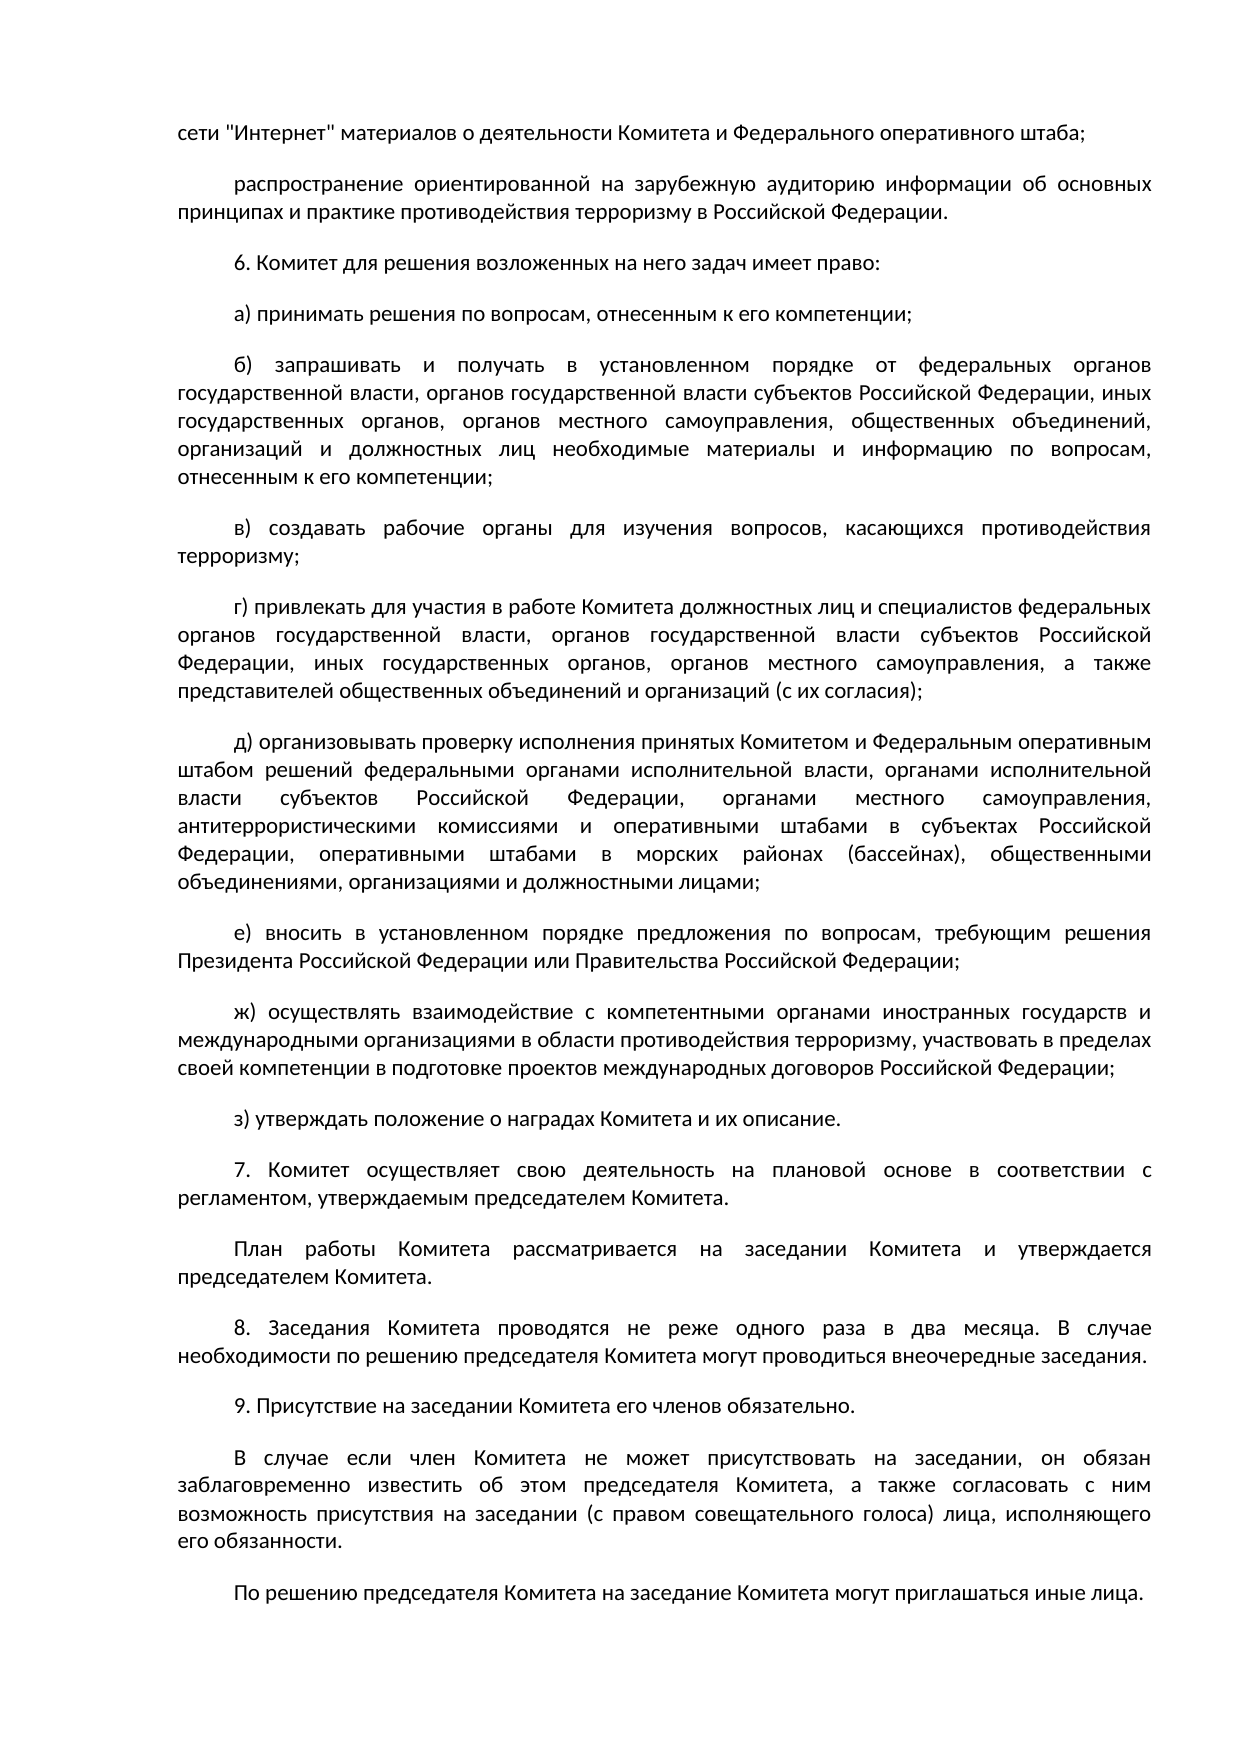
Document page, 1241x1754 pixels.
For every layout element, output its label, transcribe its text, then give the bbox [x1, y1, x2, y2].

text а) принимать решения по вопросам, отнесенным к его компетенции; [177, 299, 1152, 327]
text План работы Комитета рассматривается на заседании Комитета и утверждается председателем Комитета. [177, 1234, 1152, 1290]
text б) запрашивать и получать в установленном порядке от федеральных органов государственной власти, органов государственной власти субъектов Российской Федерации, иных государственных органов, органов местного самоуправления, общественных объединений, организаций и должностных лиц необходимые материалы и информацию по вопросам, отнесенным к его компетенции; [177, 350, 1152, 490]
text г) привлекать для участия в работе Комитета должностных лиц и специалистов федеральных органов государственной власти, органов государственной власти субъектов Российской Федерации, иных государственных органов, органов местного самоуправления, а также представителей общественных объединений и организаций (с их согласия); [177, 592, 1152, 704]
text В случае если член Комитета не может присутствовать на заседании, он обязан заблаговременно известить об этом председателя Комитета, а также согласовать с ним возможность присутствия на заседании (с правом совещательного голоса) лица, исполняющего его обязанности. [177, 1443, 1152, 1555]
text 7. Комитет осуществляет свою деятельность на плановой основе в соответствии с регламентом, утверждаемым председателем Комитета. [177, 1155, 1152, 1211]
text в) создавать рабочие органы для изучения вопросов, касающихся противодействия терроризму; [177, 513, 1152, 569]
text е) вносить в установленном порядке предложения по вопросам, требующим решения Президента Российской Федерации или Правительства Российской Федерации; [177, 918, 1152, 974]
text 9. Присутствие на заседании Комитета его членов обязательно. [177, 1392, 1152, 1420]
text ж) осуществлять взаимодействие с компетентными органами иностранных государств и международными организациями в области противодействия терроризму, участвовать в пределах своей компетенции в подготовке проектов международных договоров Российской Федерации; [177, 997, 1152, 1081]
text 8. Заседания Комитета проводятся не реже одного раза в два месяца. В случае необходимости по решению председателя Комитета могут проводиться внеочередные заседания. [177, 1313, 1152, 1369]
text 6. Комитет для решения возложенных на него задач имеет право: [177, 248, 1152, 276]
text д) организовывать проверку исполнения принятых Комитетом и Федеральным оперативным штабом решений федеральными органами исполнительной власти, органами исполнительной власти субъектов Российской Федерации, органами местного самоуправления, антитеррористическими комиссиями и оперативными штабами в субъектах Российской Федерации, оперативными штабами в морских районах (бассейнах), общественными объединениями, организациями и должностными лицами; [177, 727, 1152, 895]
text з) утверждать положение о наградах Комитета и их описание. [177, 1104, 1152, 1132]
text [177, 118, 1152, 146]
text распространение ориентированной на зарубежную аудиторию информации об основных принципах и практике противодействия терроризму в Российской Федерации. [177, 169, 1152, 225]
text По решению председателя Комитета на заседание Комитета могут приглашаться иные лица. [177, 1578, 1152, 1606]
